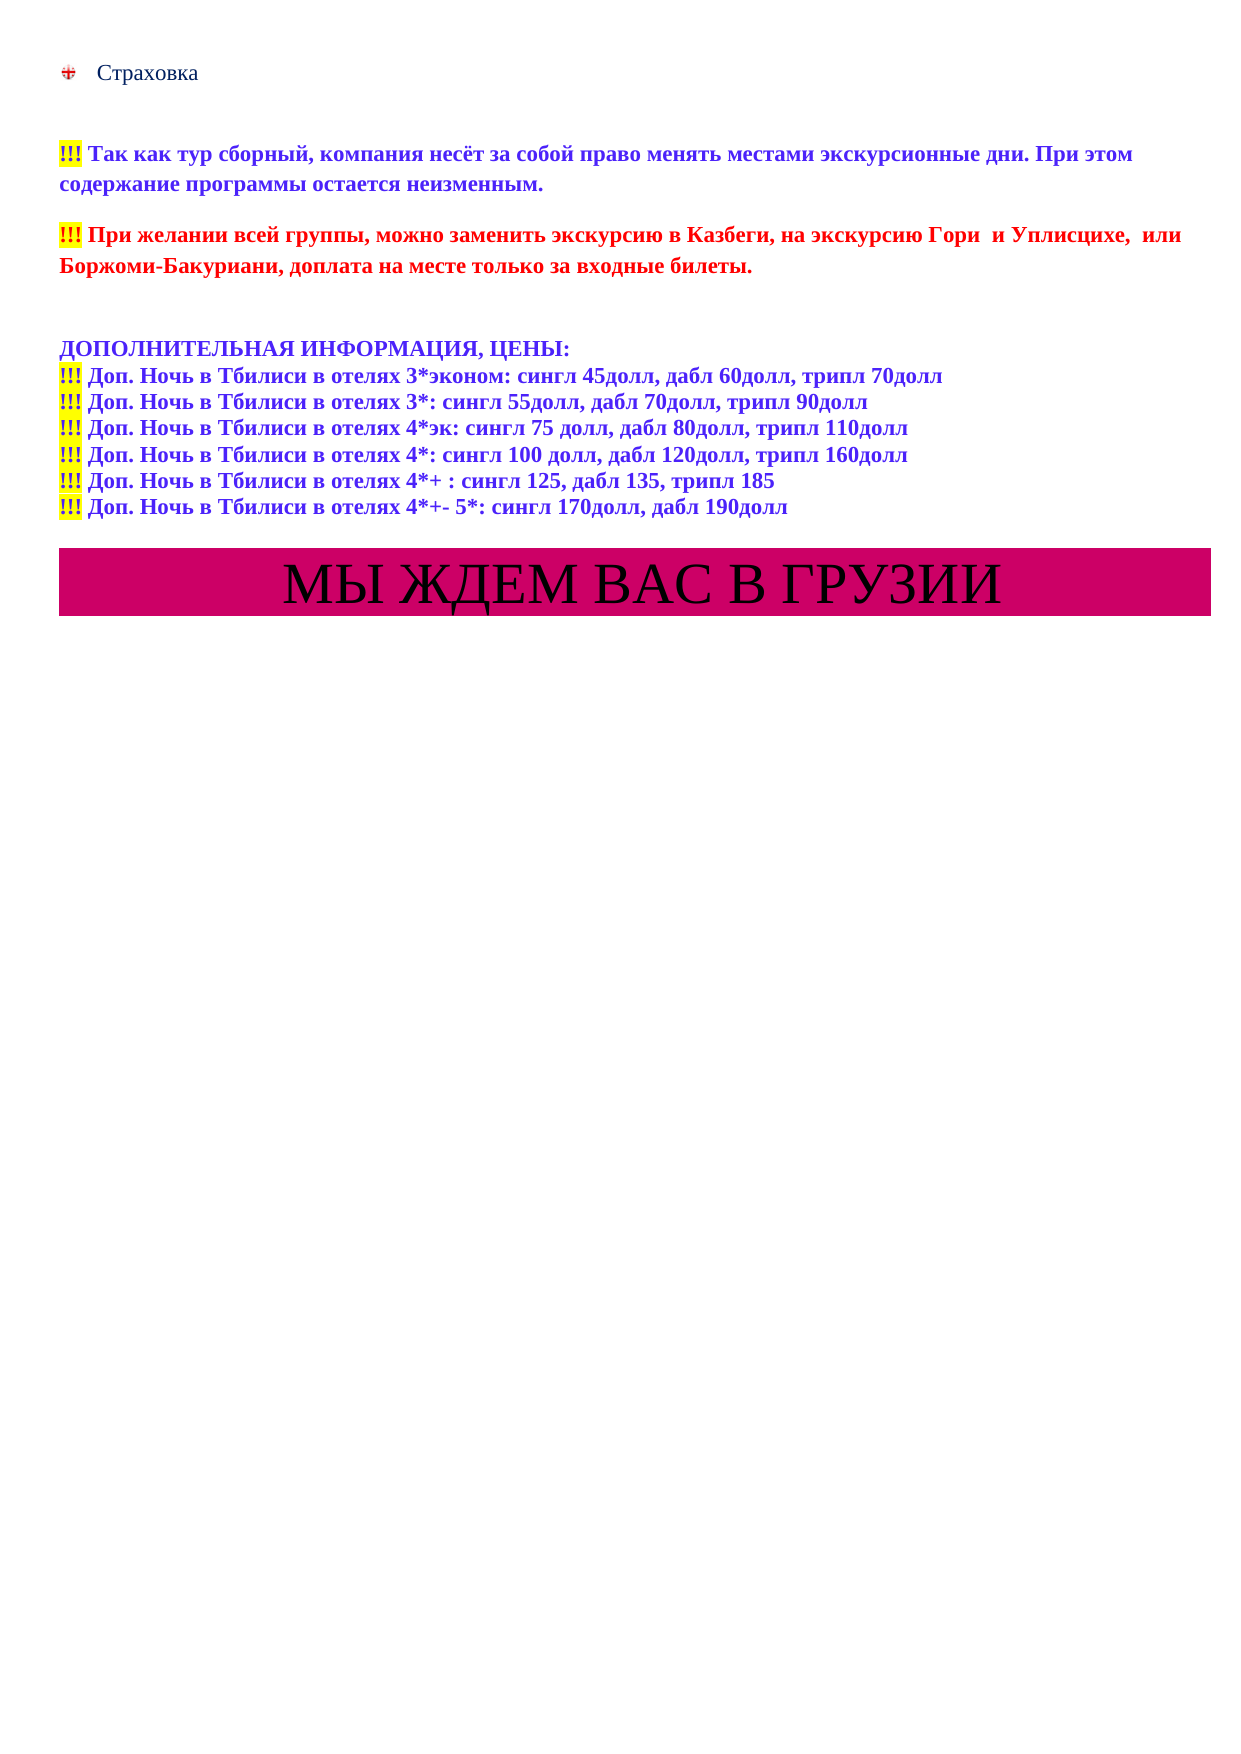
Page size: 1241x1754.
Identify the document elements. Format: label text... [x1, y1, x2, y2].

text МЫ ЖДЕМ ВАС В ГРУЗИИ [59, 548, 1211, 616]
text Дополнительная информация, цены: [59, 335, 1211, 362]
text !!! Доп. Ночь в Тбилиси в отелях 4*+ : сингл 125, дабл 135, трипл 185 [82, 467, 1211, 493]
list Страховка [59, 59, 1211, 85]
text !!! Доп. Ночь в Тбилиси в отелях 3*: сингл 55долл, дабл 70долл, трипл 90долл [82, 388, 1211, 414]
picture [60, 63, 77, 81]
text !!! Доп. Ночь в Тбилиси в отелях 3*эконом: сингл 45долл, дабл 60долл, трипл 70долл [82, 362, 1211, 388]
text !!! Так как тур сборный, компания несёт за собой право менять местами экскурсионные дни. При этом содержание программы остается неизменным. [59, 140, 1211, 197]
text !!! При желании всей группы, можно заменить экскурсию в Казбеги, на экскурсию Гори и Уплисцихе, или Боржоми-Бакуриани, доплата на месте только за входные билеты. [59, 222, 1211, 310]
text !!! Доп. Ночь в Тбилиси в отелях 4*+- 5*: сингл 170долл, дабл 190долл [59, 493, 1211, 520]
text !!! Доп. Ночь в Тбилиси в отелях 4*эк: сингл 75 долл, дабл 80долл, трипл 110долл [82, 414, 1211, 441]
text !!! Доп. Ночь в Тбилиси в отелях 4*: сингл 100 долл, дабл 120долл, трипл 160долл [82, 441, 1211, 467]
